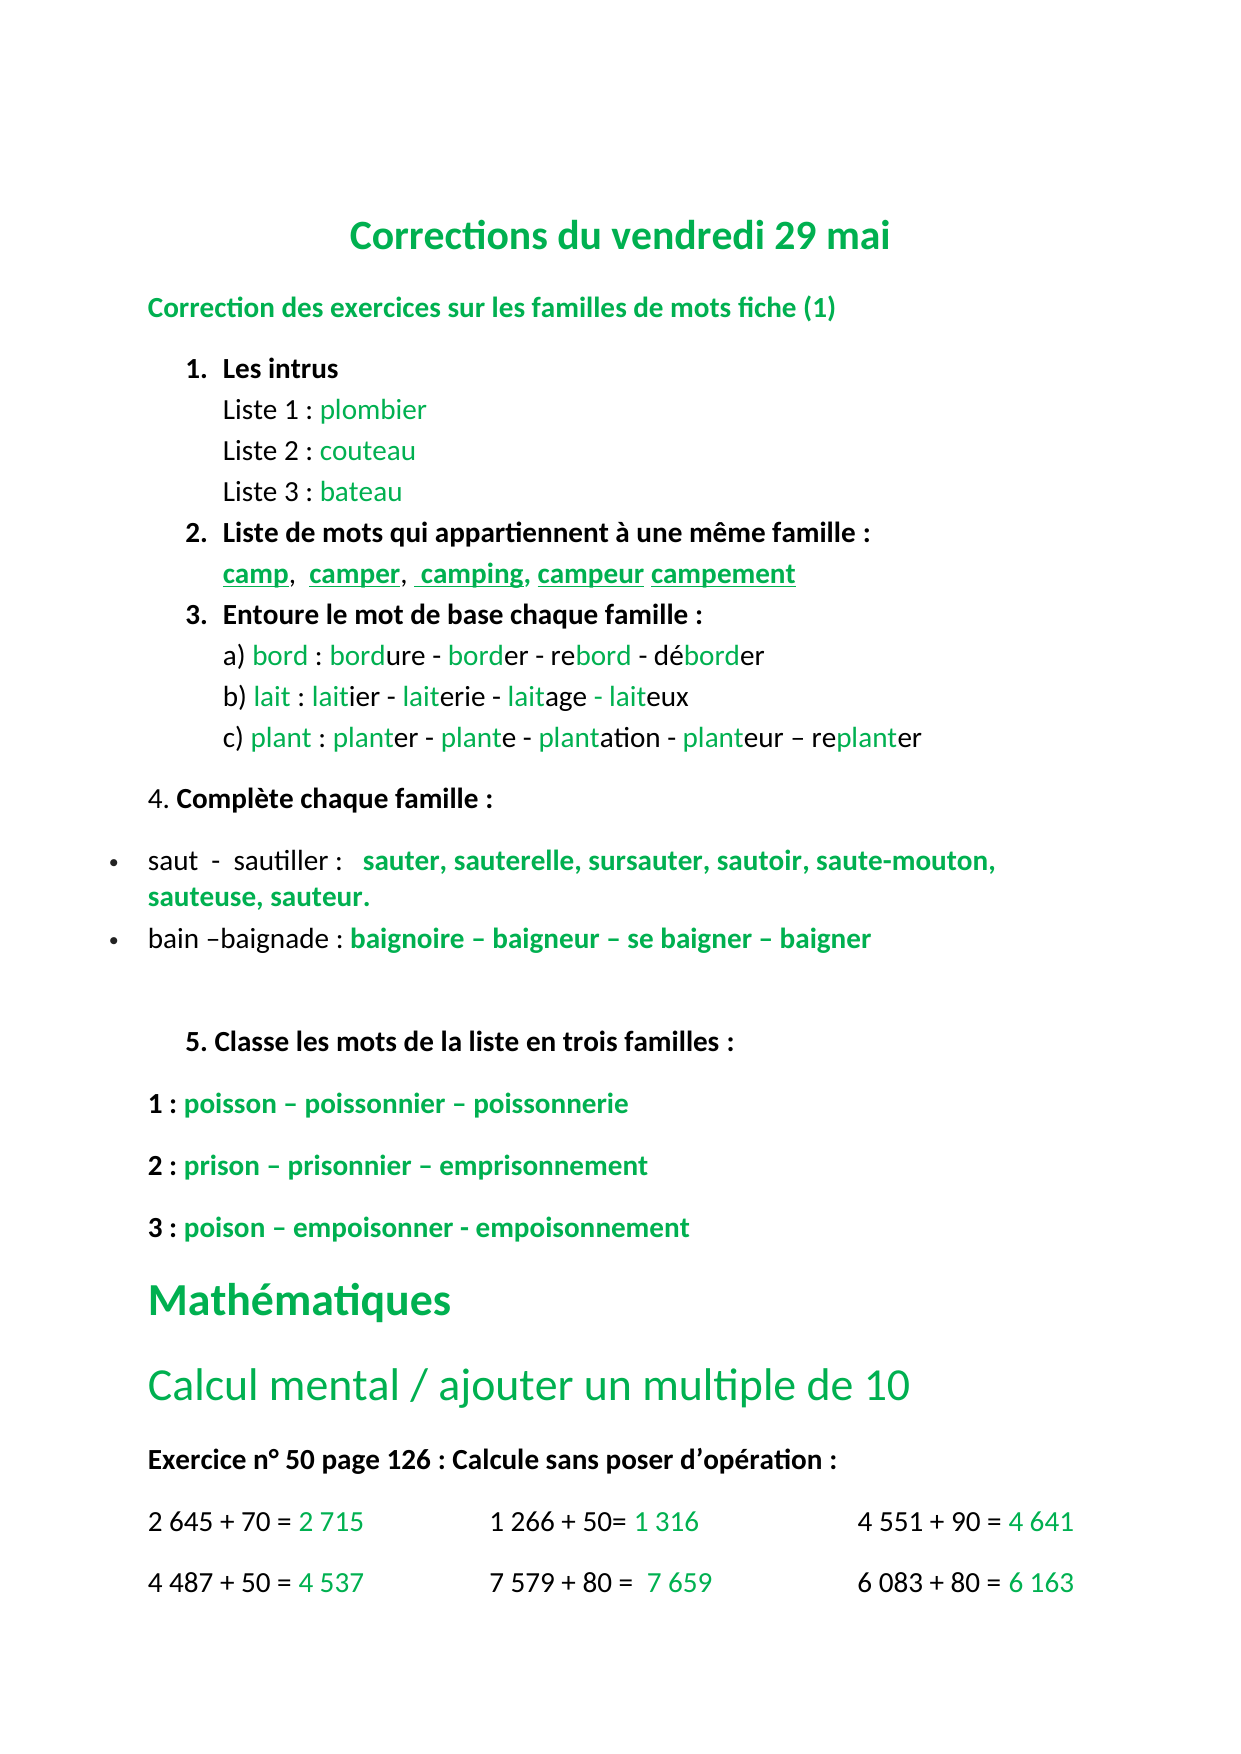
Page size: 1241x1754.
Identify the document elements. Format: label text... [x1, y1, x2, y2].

list bain –baignade : baignoire – baigneur – se baigner – baigner [110, 920, 1093, 956]
text 3 : poison – empoisonner - empoisonnement [148, 1209, 1093, 1244]
list Les intrus [185, 350, 1093, 386]
list Entoure le mot de base chaque famille : [185, 596, 1093, 632]
text 2 : prison – prisonnier – emprisonnement [148, 1147, 1093, 1183]
text 5. Classe les mots de la liste en trois familles : [185, 1023, 1093, 1059]
list c) plant : planter - plante - plantation - planteur – replanter [223, 719, 1093, 754]
list a) bord : bordure - border - rebord - déborder [223, 637, 1093, 673]
list saut - sautiller : sauter, sauterelle, sursauter, sautoir, saute-mouton, sauteuse, sauteur. [110, 842, 1093, 914]
list b) lait : laitier - laiterie - laitage - laiteux [223, 678, 1093, 713]
list Liste 2 : couteau [223, 432, 1093, 468]
text Calcul mental / ajouter un multiple de 10 [148, 1356, 1093, 1412]
list Liste 1 : plombier [223, 391, 1093, 427]
text Correction des exercices sur les familles de mots fiche (1) [148, 289, 1093, 324]
text 2 645 + 70 = 2 715 1 266 + 50= 1 316 4 551 + 90 = 4 641 [148, 1503, 1093, 1538]
text 4. Complète chaque famille : [148, 781, 1093, 816]
text Corrections du vendredi 29 mai [148, 209, 1093, 260]
text Mathématiques [148, 1271, 1093, 1327]
list Liste de mots qui appartiennent à une même famille : [185, 514, 1093, 550]
text 1 : poisson – poissonnier – poissonnerie [148, 1085, 1093, 1121]
list Liste 3 : bateau [223, 473, 1093, 509]
text 4 487 + 50 = 4 537 7 579 + 80 = 7 659 6 083 + 80 = 6 163 [148, 1564, 1093, 1600]
text Exercice n° 50 page 126 : Calcule sans poser d’opération : [148, 1441, 1093, 1476]
list camp, camper, camping, campeur campement [223, 555, 1093, 591]
